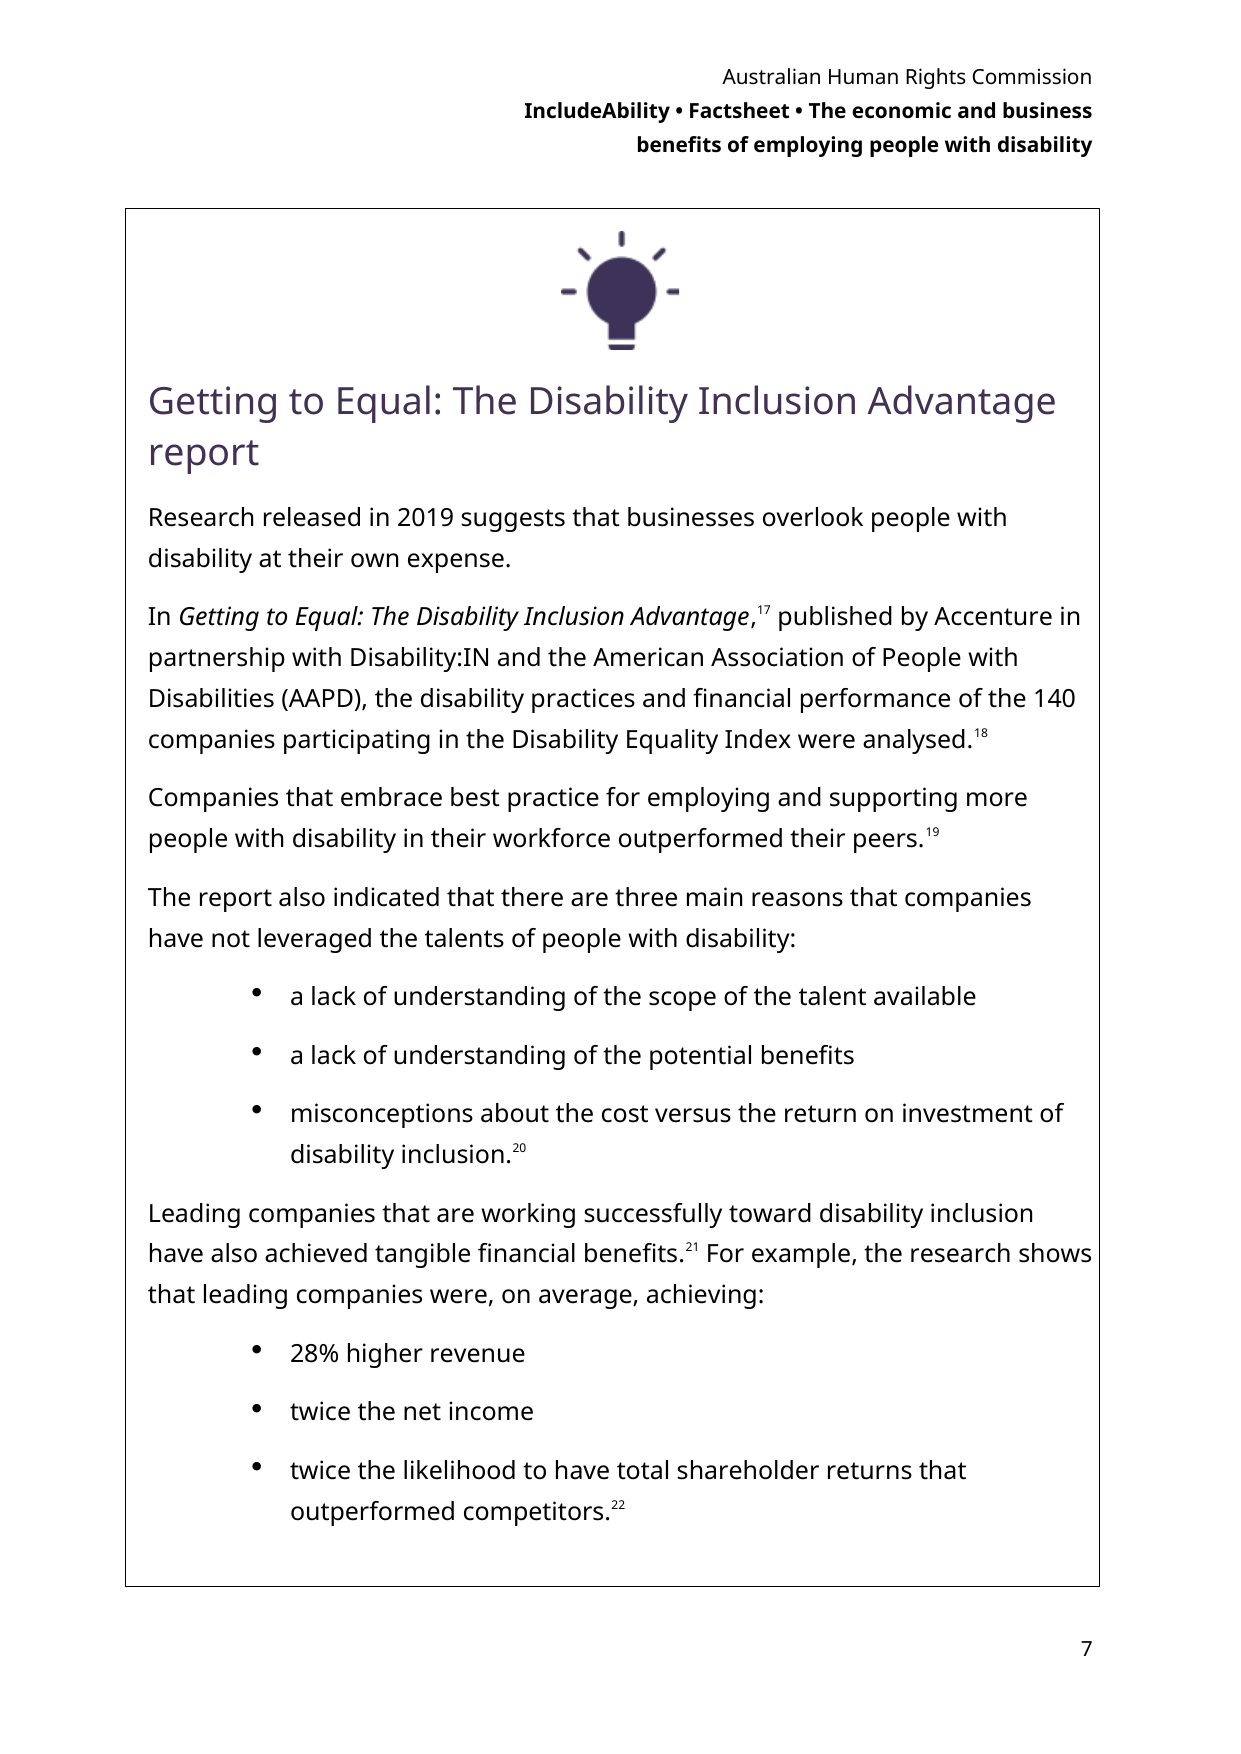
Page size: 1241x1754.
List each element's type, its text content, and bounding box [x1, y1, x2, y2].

list 28% higher revenue [252, 1336, 1092, 1369]
list a lack of understanding of the potential benefits [252, 1037, 1092, 1071]
text The report also indicated that there are three main reasons that companies have not leveraged the talents of people with disability: [148, 879, 1092, 954]
text Companies that embrace best practice for employing and supporting more people with disability in their workforce outperformed their peers. [148, 780, 1092, 855]
text Research released in 2019 suggests that businesses overlook people with disability at their own expense. [148, 500, 1092, 574]
text Leading companies that are working successfully toward disability inclusion have also achieved tangible financial benefits. For example, the research shows that leading companies were, on average, achieving: [148, 1195, 1092, 1311]
list twice the likelihood to have total shareholder returns that outperformed competitors. [252, 1453, 1092, 1527]
list a lack of understanding of the scope of the talent available [252, 979, 1092, 1013]
subtitle Getting to Equal: The Disability Inclusion Advantage report [148, 374, 1092, 476]
text In Getting to Equal: The Disability Inclusion Advantage, published by Accenture in partnership with Disability:IN and the American Association of People with Disabilities (AAPD), the disability practices and financial performance of the 140 companies participating in the Disability Equality Index were analysed. [148, 599, 1092, 756]
list twice the net income [252, 1394, 1092, 1428]
list misconceptions about the cost versus the return on investment of disability inclusion. [252, 1096, 1092, 1171]
